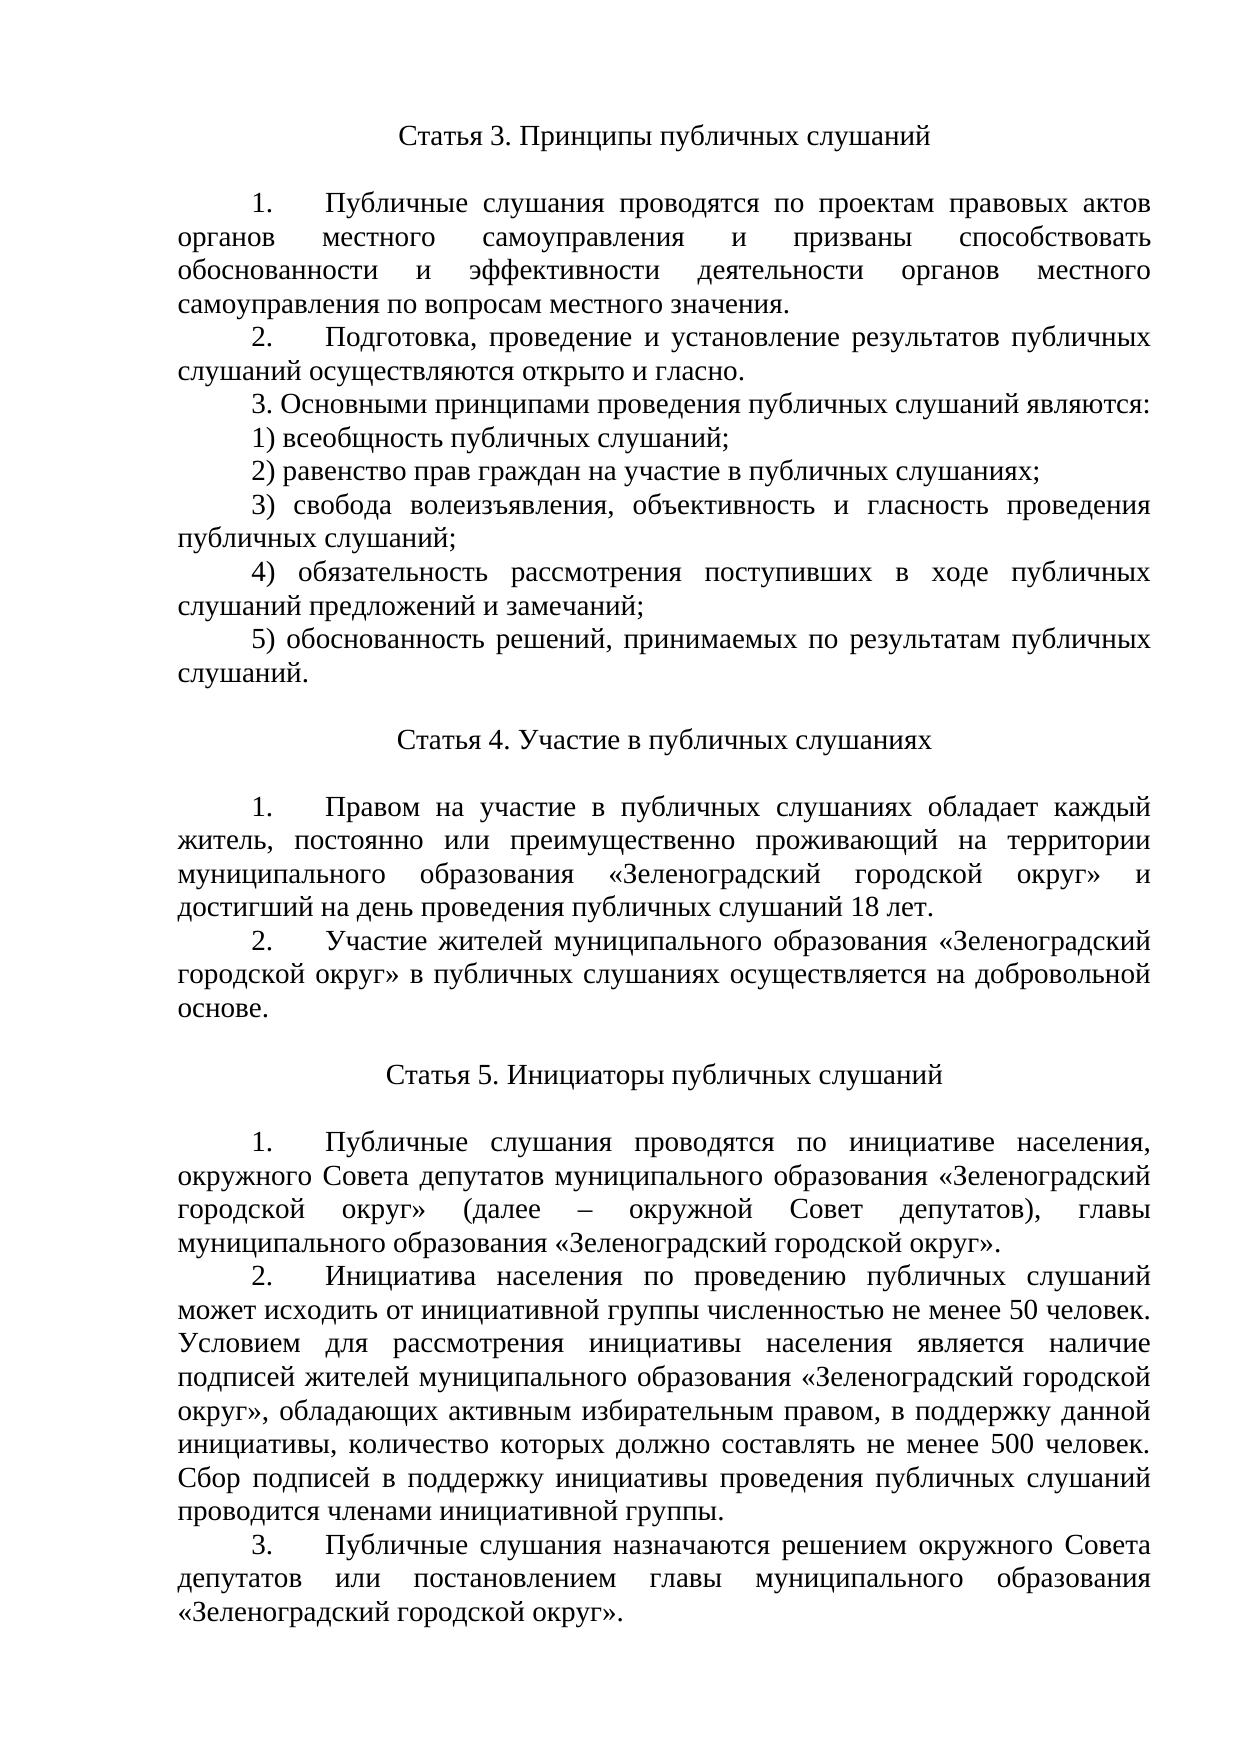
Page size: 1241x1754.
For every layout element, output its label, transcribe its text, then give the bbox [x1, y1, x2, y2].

list Публичные слушания проводятся по проектам правовых актов органов местного самоуправления и призваны способствовать обоснованности и эффективности деятельности органов местного самоуправления по вопросам местного значения. [177, 185, 1152, 319]
text 3. Основными принципами проведения публичных слушаний являются: [177, 386, 1152, 420]
text Статья 3. Принципы публичных слушаний [177, 118, 1152, 152]
list Участие жителей муниципального образования «Зеленоградский городской округ» в публичных слушаниях осуществляется на добровольной основе. [177, 923, 1152, 1024]
text 1) всеобщность публичных слушаний; [177, 420, 1152, 453]
list Правом на участие в публичных слушаниях обладает каждый житель, постоянно или преимущественно проживающий на территории муниципального образования «Зеленоградский городской округ» и достигший на день проведения публичных слушаний 18 лет. [177, 789, 1152, 923]
list Публичные слушания назначаются решением окружного Совета депутатов или постановлением главы муниципального образования «Зеленоградский городской округ». [177, 1527, 1152, 1627]
list Инициатива населения по проведению публичных слушаний может исходить от инициативной группы численностью не менее 50 человек. Условием для рассмотрения инициативы населения является наличие подписей жителей муниципального образования «Зеленоградский городской округ», обладающих активным избирательным правом, в поддержку данной инициативы, количество которых должно составлять не менее 500 человек. Сбор подписей в поддержку инициативы проведения публичных слушаний проводится членами инициативной группы. [177, 1258, 1152, 1527]
text 2) равенство прав граждан на участие в публичных слушаниях; [177, 453, 1152, 487]
text Статья 5. Инициаторы публичных слушаний [177, 1057, 1152, 1091]
text Статья 4. Участие в публичных слушаниях [177, 722, 1152, 755]
list Публичные слушания проводятся по инициативе населения, окружного Совета депутатов муниципального образования «Зеленоградский городской округ» (далее – окружной Совет депутатов), главы муниципального образования «Зеленоградский городской округ». [177, 1124, 1152, 1258]
text 4) обязательность рассмотрения поступивших в ходе публичных слушаний предложений и замечаний; [177, 554, 1152, 621]
text 5) обоснованность решений, принимаемых по результатам публичных слушаний. [177, 621, 1152, 688]
list Подготовка, проведение и установление результатов публичных слушаний осуществляются открыто и гласно. [177, 319, 1152, 386]
text 3) свобода волеизъявления, объективность и гласность проведения публичных слушаний; [177, 487, 1152, 554]
